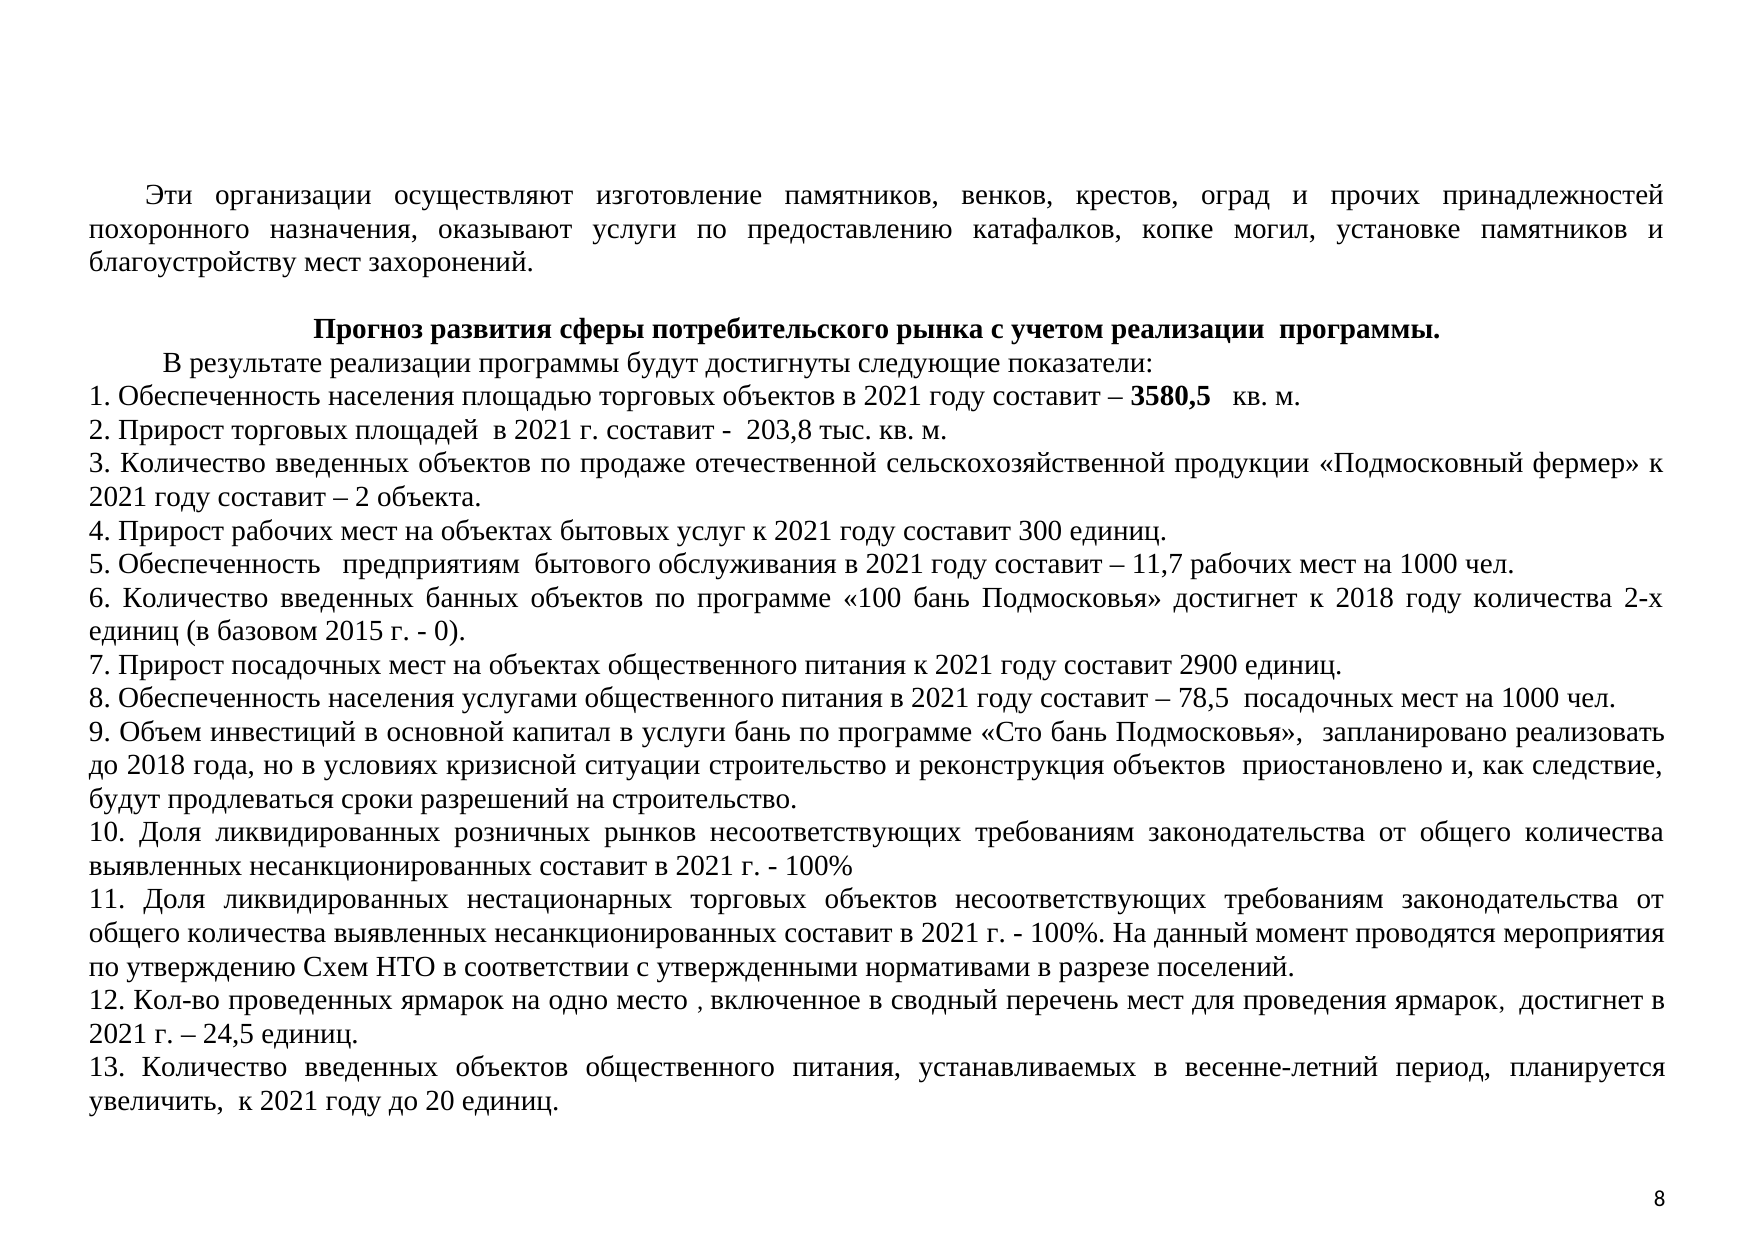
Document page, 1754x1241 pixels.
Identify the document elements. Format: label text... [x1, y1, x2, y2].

text 8. Обеспеченность населения услугами общественного питания в 2021 году составит – 78,5 посадочных мест на 1000 чел. [89, 680, 1665, 714]
text 9. Объем инвестиций в основной капитал в услуги бань по программе «Сто бань Подмосковья», запланировано реализовать до 2018 года, но в условиях кризисной ситуации строительство и реконструкция объектов приостановлено и, как следствие, будут продлеваться сроки разрешений на строительство. [89, 714, 1665, 814]
text 13. Количество введенных объектов общественного питания, устанавливаемых в весенне-летний период, планируется увеличить, к 2021 году до 20 единиц. [89, 1049, 1665, 1116]
text 3. Количество введенных объектов по продаже отечественной сельскохозяйственной продукции «Подмосковный фермер» к 2021 году составит – 2 объекта. [89, 446, 1665, 513]
text 5. Обеспеченность предприятиям бытового обслуживания в 2021 году составит – 11,7 рабочих мест на 1000 чел. [89, 546, 1665, 580]
text Эти организации осуществляют изготовление памятников, венков, крестов, оград и прочих принадлежностей похоронного назначения, оказывают услуги по предоставлению катафалков, копке могил, установке памятников и благоустройству мест захоронений. [89, 177, 1665, 278]
text 11. Доля ликвидированных нестационарных торговых объектов несоответствующих требованиям законодательства от общего количества выявленных несанкционированных составит в 2021 г. - 100%. На данный момент проводятся мероприятия по утверждению Схем НТО в соответствии с утвержденными нормативами в разрезе поселений. [89, 882, 1665, 982]
text 10. Доля ликвидированных розничных рынков несоответствующих требованиям законодательства от общего количества выявленных несанкционированных составит в 2021 г. - 100% [89, 814, 1665, 882]
text 6. Количество введенных банных объектов по программе «100 бань Подмосковья» достигнет к 2018 году количества 2-х единиц (в базовом 2015 г. - 0). [89, 580, 1665, 647]
text Прогноз развития сферы потребительского рынка с учетом реализации программы. [89, 311, 1665, 345]
text 7. Прирост посадочных мест на объектах общественного питания к 2021 году составит 2900 единиц. [89, 647, 1665, 680]
text 2. Прирост торговых площадей в 2021 г. составит - 203,8 тыс. кв. м. [89, 412, 1665, 446]
text В результате реализации программы будут достигнуты следующие показатели: [89, 345, 1665, 378]
text 12. Кол-во проведенных ярмарок на одно место , включенное в сводный перечень мест для проведения ярмарок, достигнет в 2021 г. – 24,5 единиц. [89, 982, 1665, 1049]
text 1. Обеспеченность населения площадью торговых объектов в 2021 году составит – 3580,5 кв. м. [89, 378, 1665, 412]
text 4. Прирост рабочих мест на объектах бытовых услуг к 2021 году составит 300 единиц. [89, 513, 1665, 546]
